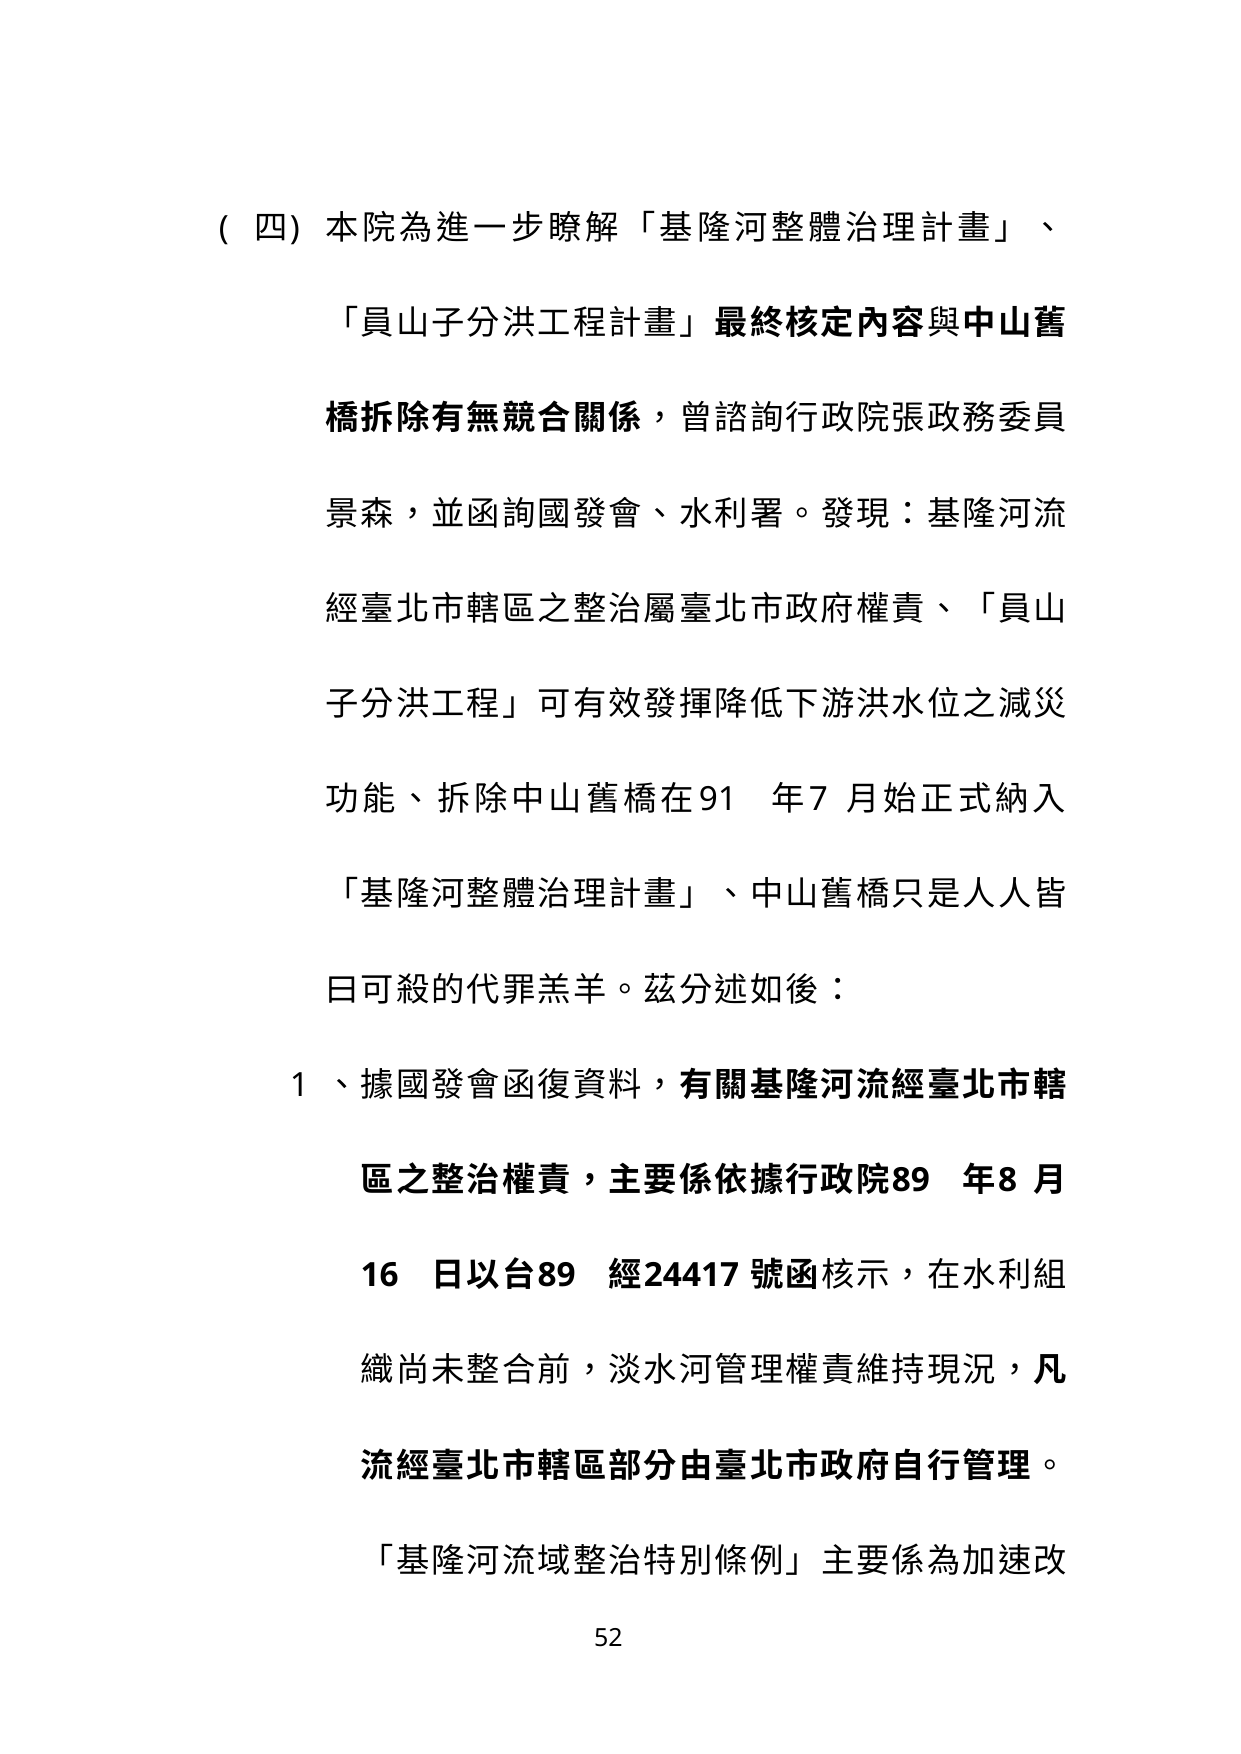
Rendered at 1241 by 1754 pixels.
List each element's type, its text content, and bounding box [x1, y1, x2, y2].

subtitle 本院為進一步瞭解「基隆河整體治理計畫」、「員山子分洪工程計畫」最終核定內容與中山舊橋拆除有無競合關係，曾諮詢行政院張政務委員景森，並函詢國發會、水利署。發現：基隆河流經臺北市轄區之整治屬臺北市政府權責、「員山子分洪工程」可有效發揮降低下游洪水位之減災功能、拆除中山舊橋在91年7月始正式納入「基隆河整體治理計畫」、中山舊橋只是人人皆曰可殺的代罪羔羊。茲分述如後： [219, 177, 1069, 1034]
